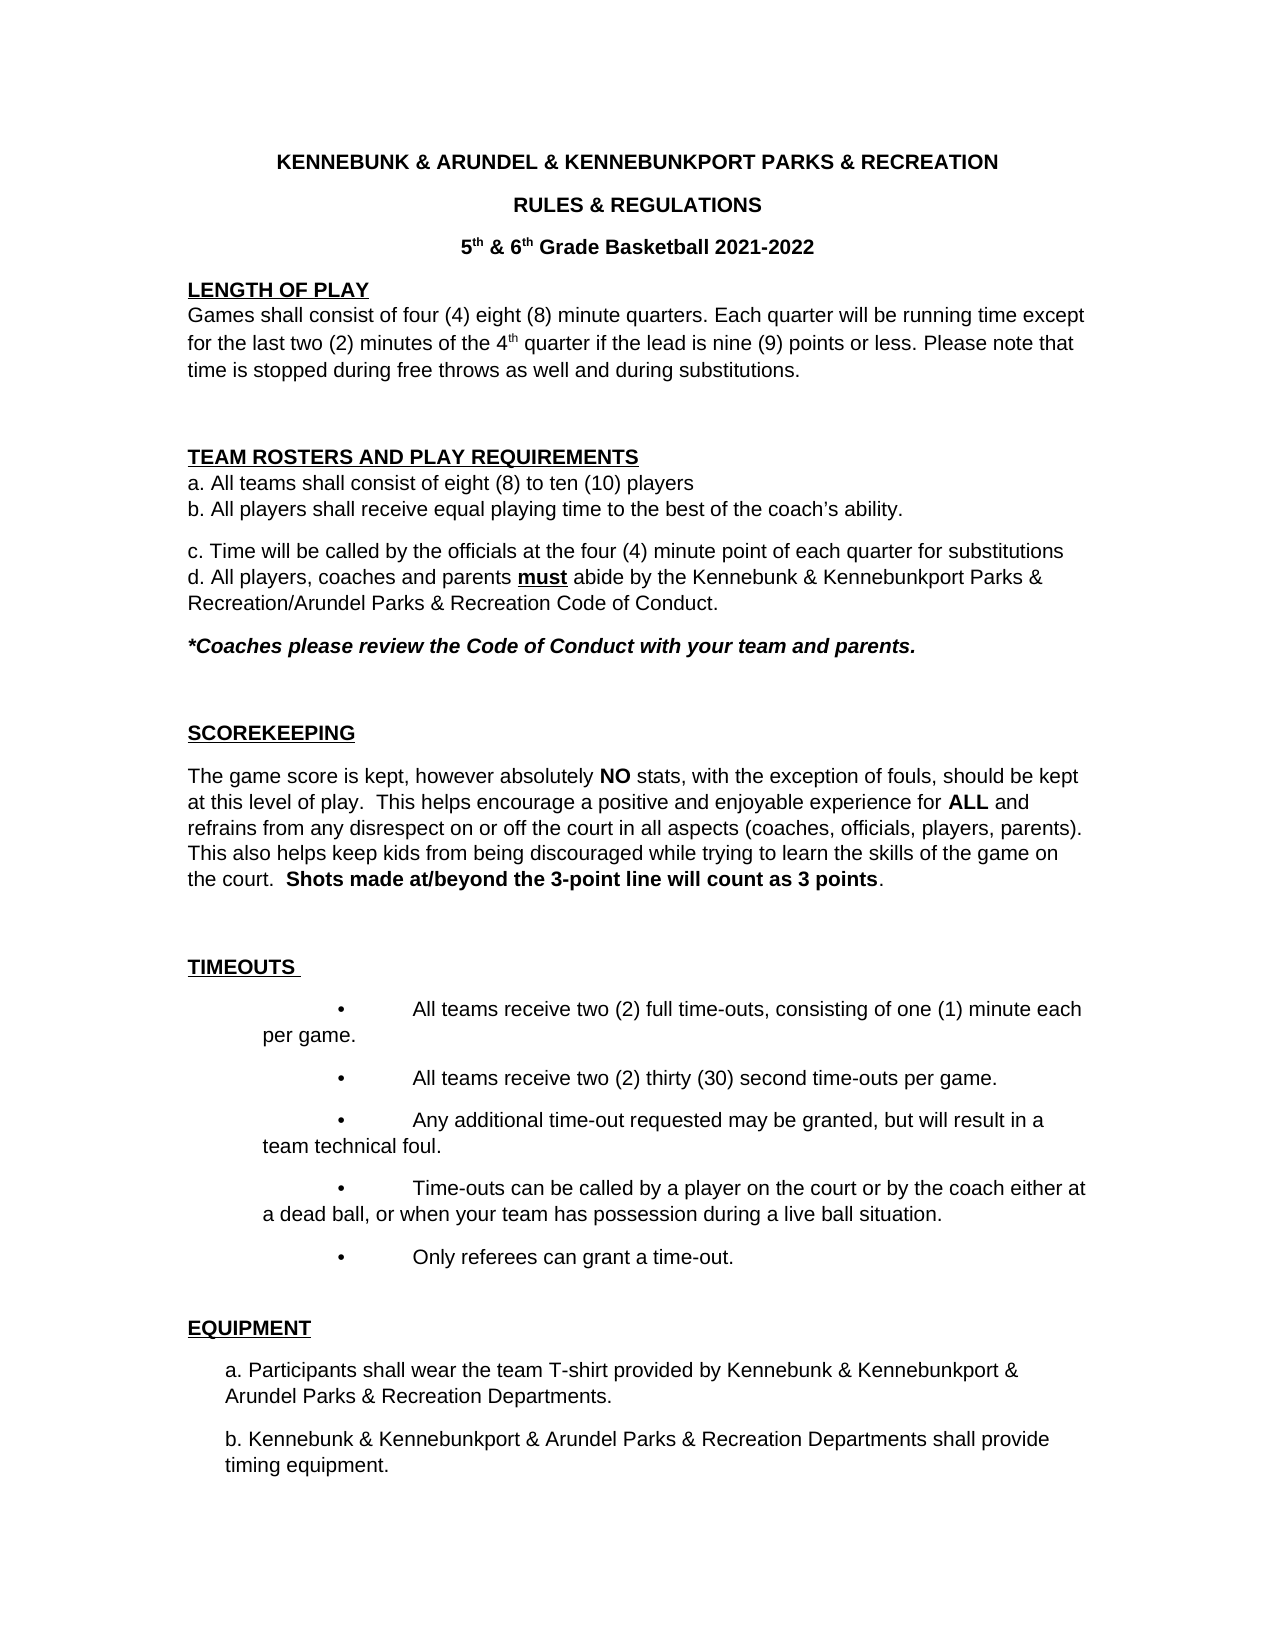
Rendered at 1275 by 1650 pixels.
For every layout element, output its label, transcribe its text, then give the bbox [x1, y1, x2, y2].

text LENGTH OF PLAY Games shall consist of four (4) eight (8) minute quarters. Each quarter will be running time except for the last two (2) minutes of the 4th quarter if the lead is nine (9) points or less. Please note that time is stopped during free throws as well and during substitutions. [187, 277, 1087, 382]
text TEAM ROSTERS AND PLAY REQUIREMENTS a. All teams shall consist of eight (8) to ten (10) players b. All players shall receive equal playing time to the best of the coach’s ability. [187, 445, 1087, 521]
text b. Kennebunk & Kennebunkport & Arundel Parks & Recreation Departments shall provide timing equipment. [225, 1427, 1087, 1476]
text EQUIPMENT [187, 1316, 1087, 1340]
text a. Participants shall wear the team T-shirt provided by Kennebunk & Kennebunkport & Arundel Parks & Recreation Departments. [225, 1358, 1087, 1408]
text KENNEBUNK & ARUNDEL & KENNEBUNKPORT PARKS & RECREATION [187, 150, 1087, 174]
text • All teams receive two (2) full time-outs, consisting of one (1) minute each per game. [262, 997, 1087, 1047]
text • All teams receive two (2) thirty (30) second time-outs per game. [262, 1065, 1087, 1089]
text • Only referees can grant a time-out. [262, 1244, 1087, 1297]
text c. Time will be called by the officials at the four (4) minute point of each quarter for substitutions d. All players, coaches and parents must abide by the Kennebunk & Kennebunkport Parks & Recreation/Arundel Parks & Recreation Code of Conduct. [187, 539, 1087, 615]
text RULES & REGULATIONS [187, 192, 1087, 216]
text • Time-outs can be called by a player on the court or by the coach either at a dead ball, or when your team has possession during a live ball situation. [262, 1176, 1087, 1226]
text The game score is kept, however absolutely NO stats, with the exception of fouls, should be kept at this level of play. This helps encourage a positive and enjoyable experience for ALL and refrains from any disrespect on or off the court in all aspects (coaches, officials, players, parents). This also helps keep kids from being discouraged while trying to learn the skills of the game on the court. Shots made at/beyond the 3-point line will count as 3 points. [187, 764, 1087, 891]
text 5th & 6th Grade Basketball 2021-2022 [187, 235, 1087, 259]
text TIMEOUTS [187, 954, 1087, 978]
text SCOREKEEPING [187, 721, 1087, 745]
text *Coaches please review the Code of Conduct with your team and parents. [187, 633, 1087, 657]
text • Any additional time-out requested may be granted, but will result in a team technical foul. [262, 1108, 1087, 1158]
